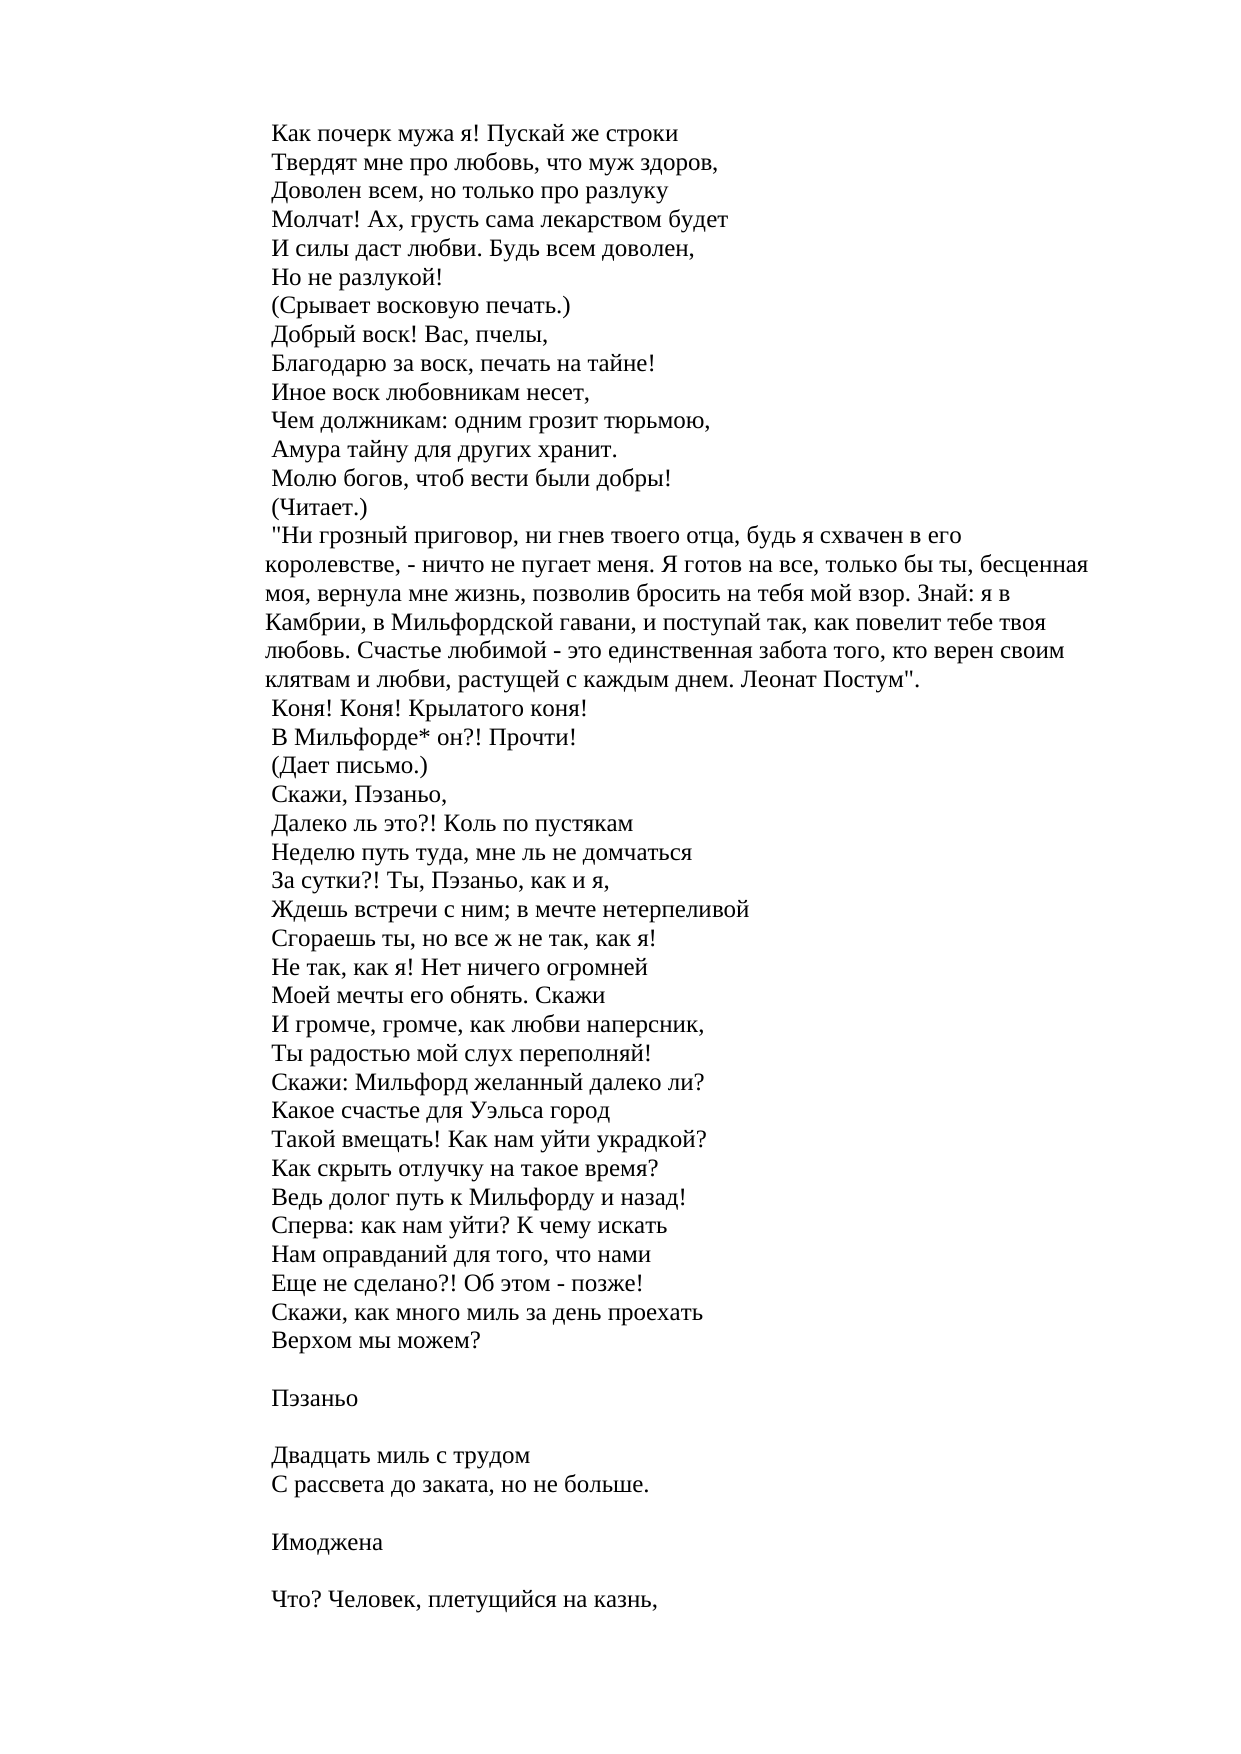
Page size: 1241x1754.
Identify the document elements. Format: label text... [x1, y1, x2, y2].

text Камбрии, в Мильфордской гавани, и поступай так, как повелит тебе твоя [252, 607, 1152, 636]
text Далеко ль это?! Коль по пустякам [252, 808, 1152, 837]
text Верхом мы можем? [252, 1326, 1152, 1354]
text Но не разлукой! [252, 262, 1152, 291]
text (Дает письмо.) [252, 751, 1152, 779]
text Сгораешь ты, но все ж не так, как я! [252, 923, 1152, 952]
text Молчат! Ах, грусть сама лекарством будет [252, 204, 1152, 233]
text Еще не сделано?! Об этом - позже! [252, 1268, 1152, 1297]
text Двадцать миль с трудом [252, 1441, 1152, 1469]
text Такой вмещать! Как нам уйти украдкой? [252, 1124, 1152, 1153]
text Пэзаньо [252, 1383, 1152, 1412]
text моя, вернула мне жизнь, позволив бросить на тебя мой взор. Знай: я в [252, 578, 1152, 607]
text Чем должникам: одним грозит тюрьмою, [252, 406, 1152, 434]
text В Мильфорде* он?! Прочти! [252, 722, 1152, 751]
text королевстве, - ничто не пугает меня. Я готов на все, только бы ты, бесценная [252, 549, 1152, 578]
text Скажи, как много миль за день проехать [252, 1297, 1152, 1326]
text любовь. Счастье любимой - это единственная забота того, кто верен своим [252, 636, 1152, 664]
text И силы даст любви. Будь всем доволен, [252, 233, 1152, 262]
text Доволен всем, но только про разлуку [252, 176, 1152, 204]
text (Читает.) [252, 492, 1152, 521]
text Имоджена [252, 1527, 1152, 1556]
text Коня! Коня! Крылатого коня! [252, 693, 1152, 722]
text Сперва: как нам уйти? К чему искать [252, 1211, 1152, 1239]
text Как скрыть отлучку на такое время? [252, 1153, 1152, 1182]
text Не так, как я! Нет ничего огромней [252, 952, 1152, 981]
text С рассвета до заката, но не больше. [252, 1469, 1152, 1498]
text Твердят мне про любовь, что муж здоров, [252, 147, 1152, 176]
text Нам оправданий для того, что нами [252, 1239, 1152, 1268]
text клятвам и любви, растущей с каждым днем. Леонат Постум". [252, 664, 1152, 693]
text (Срывает восковую печать.) [252, 291, 1152, 319]
text Неделю путь туда, мне ль не домчаться [252, 837, 1152, 866]
text Моей мечты его обнять. Скажи [252, 981, 1152, 1009]
text Скажи, Пэзаньо, [252, 779, 1152, 808]
text Ведь долог путь к Мильфорду и назад! [252, 1182, 1152, 1211]
text Иное воск любовникам несет, [252, 377, 1152, 406]
text Молю богов, чтоб вести были добры! [252, 463, 1152, 492]
text И громче, громче, как любви наперсник, [252, 1009, 1152, 1038]
text За сутки?! Ты, Пэзаньо, как и я, [252, 866, 1152, 894]
text Ты радостью мой слух переполняй! [252, 1038, 1152, 1067]
text Как почерк мужа я! Пускай же строки [252, 118, 1152, 147]
text Благодарю за воск, печать на тайне! [252, 348, 1152, 377]
text Амура тайну для других хранит. [252, 434, 1152, 463]
text Ждешь встречи с ним; в мечте нетерпеливой [252, 894, 1152, 923]
text Что? Человек, плетущийся на казнь, [252, 1584, 1152, 1613]
text Скажи: Мильфорд желанный далеко ли? [252, 1067, 1152, 1096]
text Добрый воск! Вас, пчелы, [252, 319, 1152, 348]
text Какое счастье для Уэльса город [252, 1096, 1152, 1124]
text "Ни грозный приговор, ни гнев твоего отца, будь я схвачен в его [252, 521, 1152, 549]
